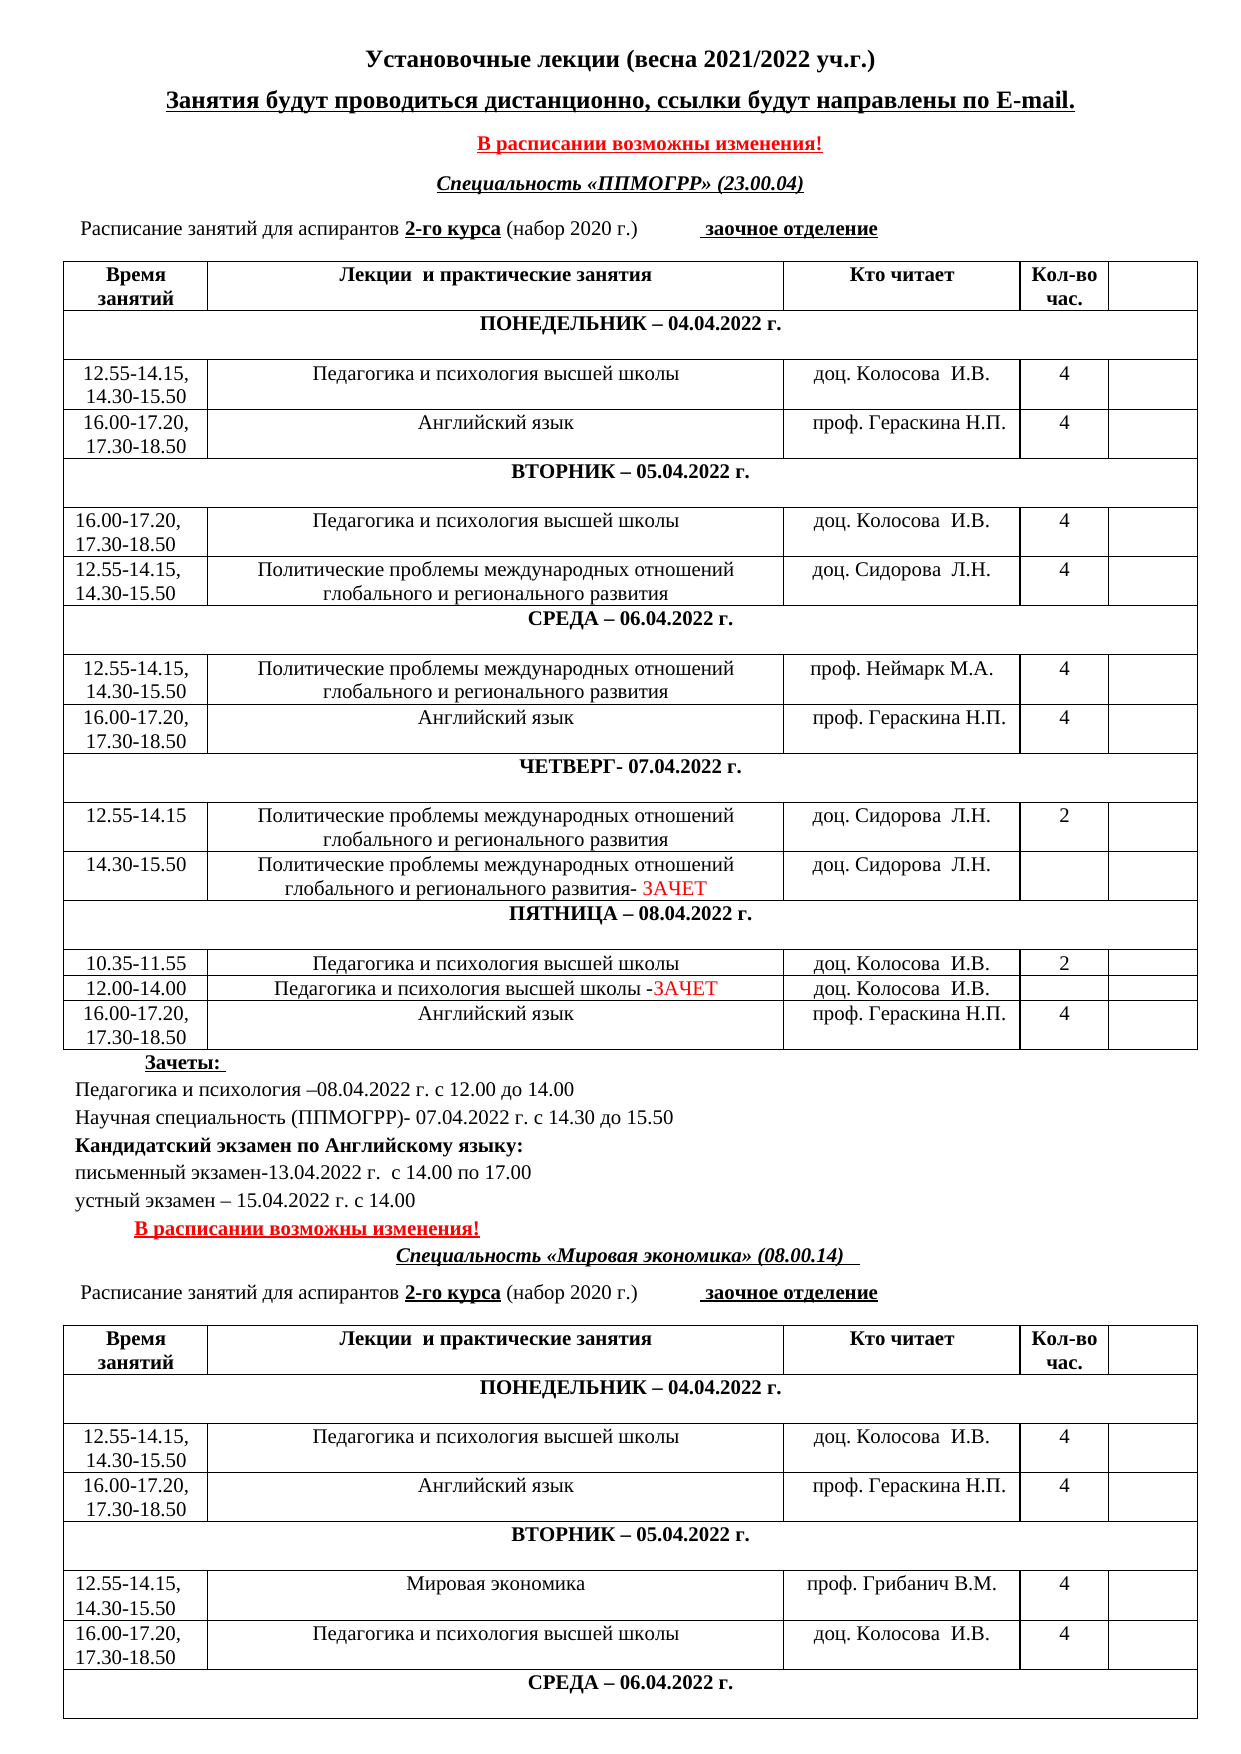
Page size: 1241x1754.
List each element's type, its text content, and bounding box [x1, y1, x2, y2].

table_cell 12.55-14.15, 14.30-15.50 [64, 655, 207, 703]
table_cell доц. Колосова И.В. [784, 950, 1019, 974]
text Расписание занятий для аспирантов 2-го курса (набор 2020 г.) заочное отделение [75, 1279, 1165, 1304]
text письменный экзамен-13.04.2022 г. с 14.00 по 17.00 [75, 1160, 1197, 1184]
table_cell [1109, 655, 1197, 703]
table_header Лекции и практические занятия [208, 262, 783, 310]
table_cell 12.55-14.15 [64, 803, 207, 851]
table_cell 16.00-17.20, 17.30-18.50 [64, 1001, 207, 1049]
table_cell [1109, 803, 1197, 851]
table_cell 12.55-14.15, 14.30-15.50 [64, 557, 207, 605]
table_cell 12.55-14.15, 14.30-15.50 [64, 360, 207, 408]
table_cell [1109, 410, 1197, 458]
table_cell доц. Колосова И.В. [784, 508, 1019, 556]
table_header [1109, 262, 1197, 310]
table_cell 16.00-17.20, 17.30-18.50 [64, 705, 207, 753]
text Занятия будут проводиться дистанционно, ссылки будут направлены по E-mail. [75, 86, 1165, 114]
table_cell Английский язык [208, 1001, 783, 1049]
table_cell 10.35-11.55 [64, 950, 207, 974]
table_cell 4 [1021, 1621, 1108, 1669]
text Научная специальность (ППМОГРР)- 07.04.2022 г. с 14.30 до 15.50 [75, 1105, 1165, 1129]
table_header Время занятий [64, 1326, 207, 1374]
table_cell ПЯТНИЦА – 08.04.2022 г. [64, 901, 1197, 949]
table_header Кол-во час. [1021, 1326, 1108, 1374]
table_cell ПОНЕДЕЛЬНИК – 04.04.2022 г. [64, 1375, 1197, 1423]
table_header Кол-во час. [1021, 262, 1108, 310]
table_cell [64, 1621, 207, 1669]
table_cell Английский язык [208, 705, 783, 753]
table_cell доц. Колосова И.В. [784, 1621, 1019, 1669]
table_cell 4 [1021, 557, 1108, 605]
table_cell Педагогика и психология высшей школы [208, 1424, 783, 1472]
table_cell 4 [1021, 1571, 1108, 1619]
table_cell 4 [1021, 655, 1108, 703]
table_cell [1109, 557, 1197, 605]
table_cell 4 [1021, 1473, 1108, 1521]
table_header Время занятий [64, 262, 207, 310]
table_cell [1109, 360, 1197, 408]
table_cell Английский язык [208, 410, 783, 458]
table_cell Политические проблемы международных отношений глобального и регионального развития [208, 803, 783, 851]
table_cell [1109, 1621, 1197, 1669]
text Зачеты: [75, 1050, 1165, 1074]
table_cell Педагогика и психология высшей школы [208, 1621, 783, 1669]
table_cell 4 [1021, 1424, 1108, 1472]
table_cell проф. Неймарк М.А. [784, 655, 1019, 703]
table_cell 16.00-17.20, 17.30-18.50 [64, 1473, 207, 1521]
table_cell 2 [1021, 950, 1108, 974]
table_header Кто читает [784, 1326, 1019, 1374]
table_cell [1021, 852, 1108, 900]
table_cell доц. Сидорова Л.Н. [784, 803, 1019, 851]
table_cell СРЕДА – 06.04.2022 г. [64, 606, 1197, 654]
table_cell Политические проблемы международных отношений глобального и регионального развития- ЗАЧЕТ [208, 852, 783, 900]
table_header Кто читает [784, 262, 1019, 310]
table_cell проф. Гераскина Н.П. [784, 410, 1019, 458]
text устный экзамен – 15.04.2022 г. с 14.00 [75, 1188, 1197, 1212]
table_cell 12.00-14.00 [64, 976, 207, 999]
table_cell 16.00-17.20, 17.30-18.50 [64, 508, 207, 556]
table_cell доц. Сидорова Л.Н. [784, 557, 1019, 605]
table_cell 4 [1021, 360, 1108, 408]
table_cell Педагогика и психология высшей школы [208, 508, 783, 556]
table_cell доц. Колосова И.В. [784, 1424, 1019, 1472]
table_cell 16.00-17.20, 17.30-18.50 [64, 410, 207, 458]
text Расписание занятий для аспирантов 2-го курса (набор 2020 г.) заочное отделение [75, 216, 1165, 240]
text Специальность «Мировая экономика» (08.00.14) [75, 1243, 1165, 1267]
table_cell доц. Сидорова Л.Н. [784, 852, 1019, 900]
table_cell [1109, 976, 1197, 999]
text В расписании возможны изменения! [75, 1215, 1165, 1239]
table_cell [1109, 705, 1197, 753]
table_cell 4 [1021, 705, 1108, 753]
table_cell [1021, 976, 1108, 999]
table_cell 2 [1021, 803, 1108, 851]
table_cell ПОНЕДЕЛЬНИК – 04.04.2022 г. [64, 311, 1197, 359]
table_cell доц. Колосова И.В. [784, 360, 1019, 408]
table_cell проф. Гераскина Н.П. [784, 1001, 1019, 1049]
table_cell СРЕДА – 06.04.2022 г. [64, 1670, 1197, 1718]
text Педагогика и психология –08.04.2022 г. с 12.00 до 14.00 [75, 1077, 1165, 1101]
table_cell Мировая экономика [208, 1571, 783, 1619]
table_cell 12.55-14.15, 14.30-15.50 [64, 1424, 207, 1472]
table_cell [1109, 950, 1197, 974]
table_cell Политические проблемы международных отношений глобального и регионального развития [208, 655, 783, 703]
table_cell Педагогика и психология высшей школы [208, 360, 783, 408]
text Установочные лекции (весна 2021/2022 уч.г.) [75, 44, 1165, 73]
table_cell Политические проблемы международных отношений глобального и регионального развития [208, 557, 783, 605]
text В расписании возможны изменения! [75, 131, 1165, 155]
table_header [1109, 1326, 1197, 1374]
table_cell [1109, 1001, 1197, 1049]
table_cell Педагогика и психология высшей школы -ЗАЧЕТ [208, 976, 783, 999]
table_cell проф. Гераскина Н.П. [784, 1473, 1019, 1521]
text Кандидатский экзамен по Английскому языку: [75, 1133, 1197, 1157]
table_cell Педагогика и психология высшей школы [208, 950, 783, 974]
text Специальность «ППМОГРР» (23.00.04) [75, 171, 1165, 195]
table_cell 4 [1021, 1001, 1108, 1049]
table_cell доц. Колосова И.В. [784, 976, 1019, 999]
table_cell [1109, 1424, 1197, 1472]
table_cell проф. Гераскина Н.П. [784, 705, 1019, 753]
table_cell 4 [1021, 410, 1108, 458]
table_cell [64, 1571, 207, 1619]
table_cell [1109, 1473, 1197, 1521]
table_cell проф. Грибанич В.М. [784, 1571, 1019, 1619]
table_cell 14.30-15.50 [64, 852, 207, 900]
table_cell [1109, 508, 1197, 556]
table_cell [1109, 852, 1197, 900]
table_cell ВТОРНИК – 05.04.2022 г. [64, 1522, 1197, 1570]
table_cell ЧЕТВЕРГ- 07.04.2022 г. [64, 754, 1197, 802]
table_header Лекции и практические занятия [208, 1326, 783, 1374]
table_cell ВТОРНИК – 05.04.2022 г. [64, 459, 1197, 507]
table_cell 4 [1021, 508, 1108, 556]
table_cell Английский язык [208, 1473, 783, 1521]
table_cell [1109, 1571, 1197, 1619]
